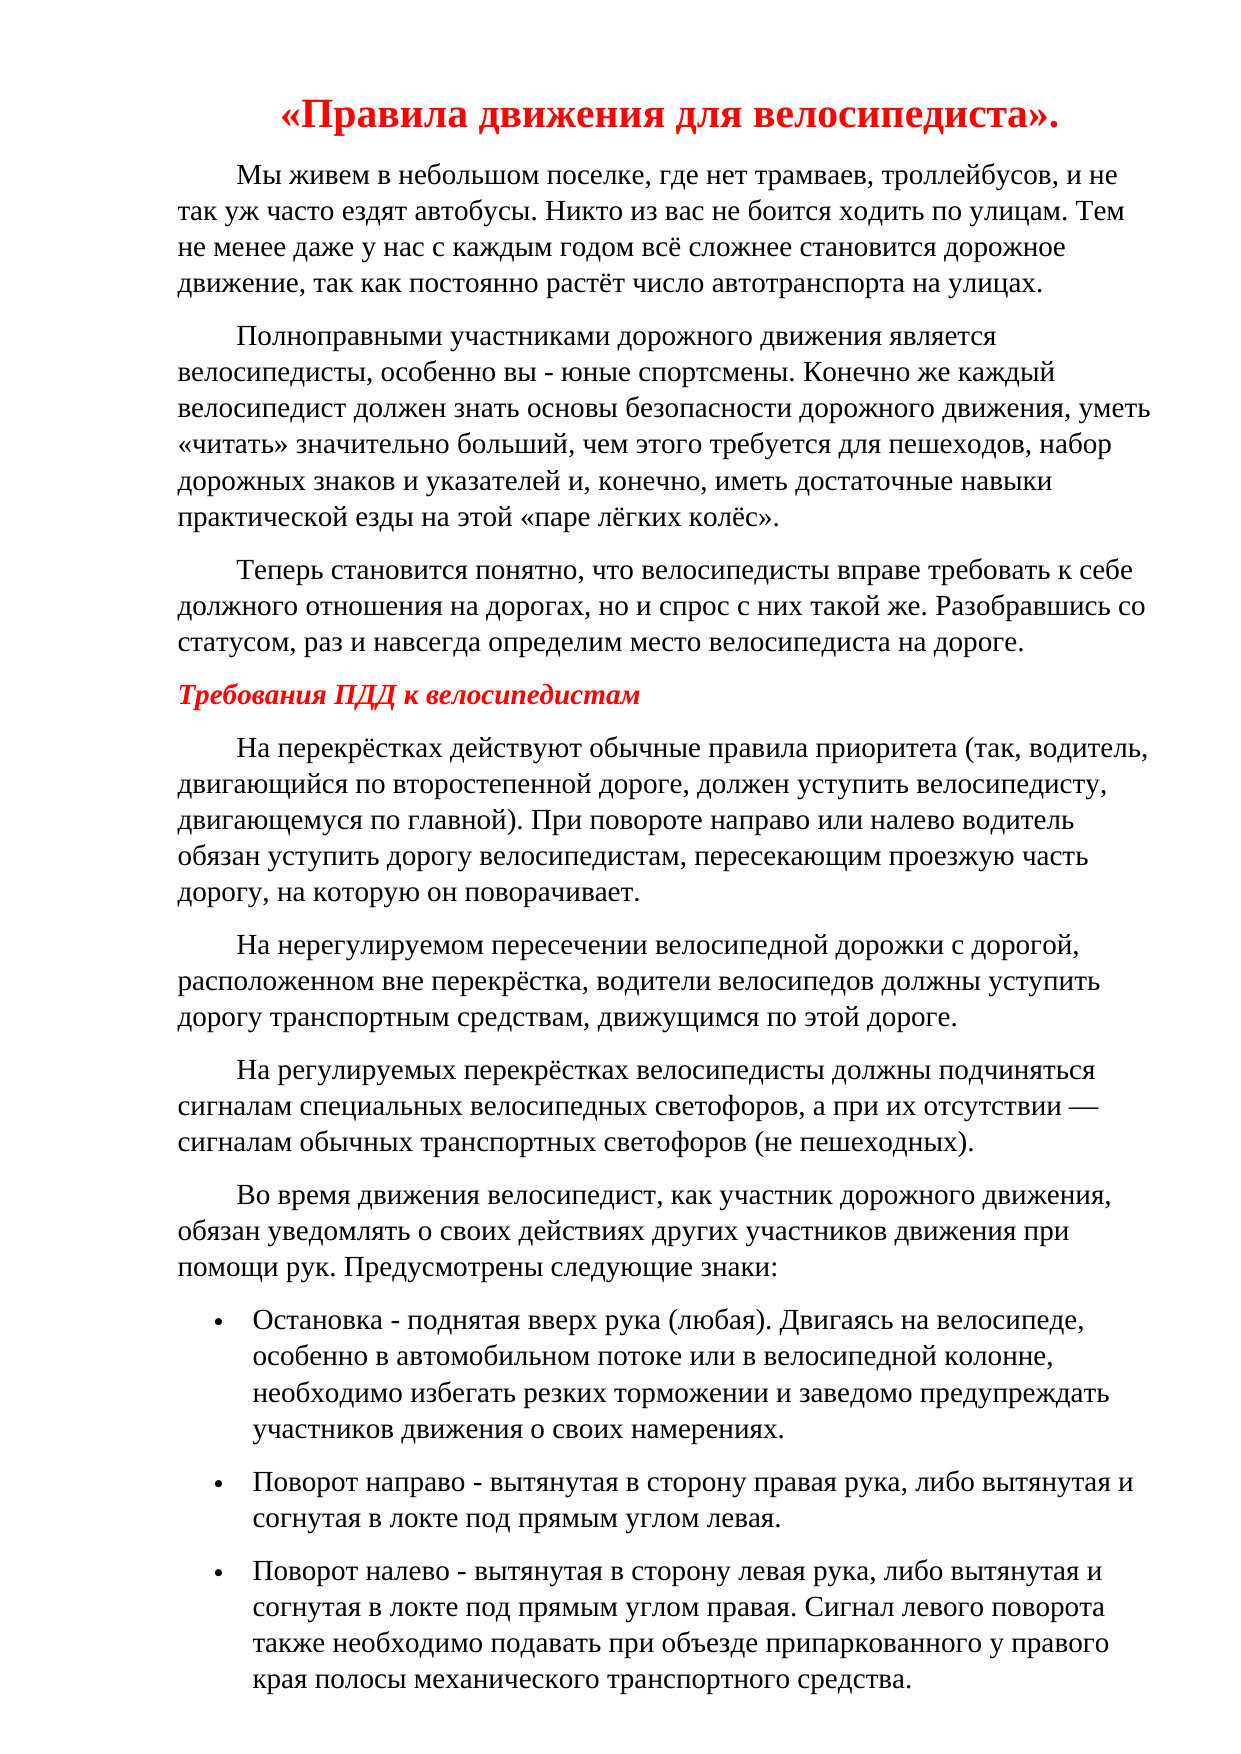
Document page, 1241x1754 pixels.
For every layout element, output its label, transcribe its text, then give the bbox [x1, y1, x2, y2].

text На регулируемых перекрёстках велосипедисты должны подчиняться сигналам специальных велосипедных светофоров, а при их отсутствии — сигналам обычных транспортных светофоров (не пешеходных). [177, 1052, 1152, 1158]
list Остановка - поднятая вверх рука (любая). Двигаясь на велосипеде, особенно в автомобильном потоке или в велосипедной колонне, необходимо избегать резких торможении и заведомо предупреждать участников движения о своих намерениях. [215, 1302, 1152, 1444]
text Полноправными участниками дорожного движения является велосипедисты, особенно вы - юные спортсмены. Конечно же каждый велосипедист должен знать основы безопасности дорожного движения, уметь «читать» значительно больший, чем этого требуется для пешеходов, набор дорожных знаков и указателей и, конечно, иметь достаточные навыки практической езды на этой «паре лёгких колёс». [177, 318, 1152, 532]
list Поворот направо - вытянутая в сторону правая рука, либо вытянутая и согнутая в локте под прямым углом левая. [215, 1464, 1152, 1533]
text Требования ПДД к велосипедистам [177, 677, 1152, 710]
text Теперь становится понятно, что велосипедисты вправе требовать к себе должного отношения на дорогах, но и спрос с них такой же. Разобравшись со статусом, раз и навсегда определим место велосипедиста на дороге. [177, 552, 1152, 658]
text На перекрёстках действуют обычные правила приоритета (так, водитель, двигающийся по второстепенной дороге, должен уступить велосипедисту, двигающемуся по главной). При повороте направо или налево водитель обязан уступить дорогу велосипедистам, пересекающим проезжую часть дорогу, на которую он поворачивает. [177, 730, 1152, 908]
list Поворот налево - вытянутая в сторону левая рука, либо вытянутая и согнутая в локте под прямым углом правая. Сигнал левого поворота также необходимо подавать при объезде припаркованного у правого края полосы механического транспортного средства. [215, 1553, 1152, 1694]
text Мы живем в небольшом поселке, где нет трамваев, троллейбусов, и не так уж часто ездят автобусы. Никто из вас не боится ходить по улицам. Тем не менее даже у нас с каждым годом всё сложнее становится дорожное движение, так как постоянно растёт число автотранспорта на улицах. [177, 157, 1152, 299]
text «Правила движения для велосипедиста». [177, 89, 1152, 137]
text Во время движения велосипедист, как участник дорожного движения, обязан уведомлять о своих действиях других участников движения при помощи рук. Предусмотрены следующие знаки: [177, 1177, 1152, 1283]
text На нерегулируемом пересечении велосипедной дорожки с дорогой, расположенном вне перекрёстка, водители велосипедов должны уступить дорогу транспортным средствам, движущимся по этой дороге. [177, 927, 1152, 1033]
